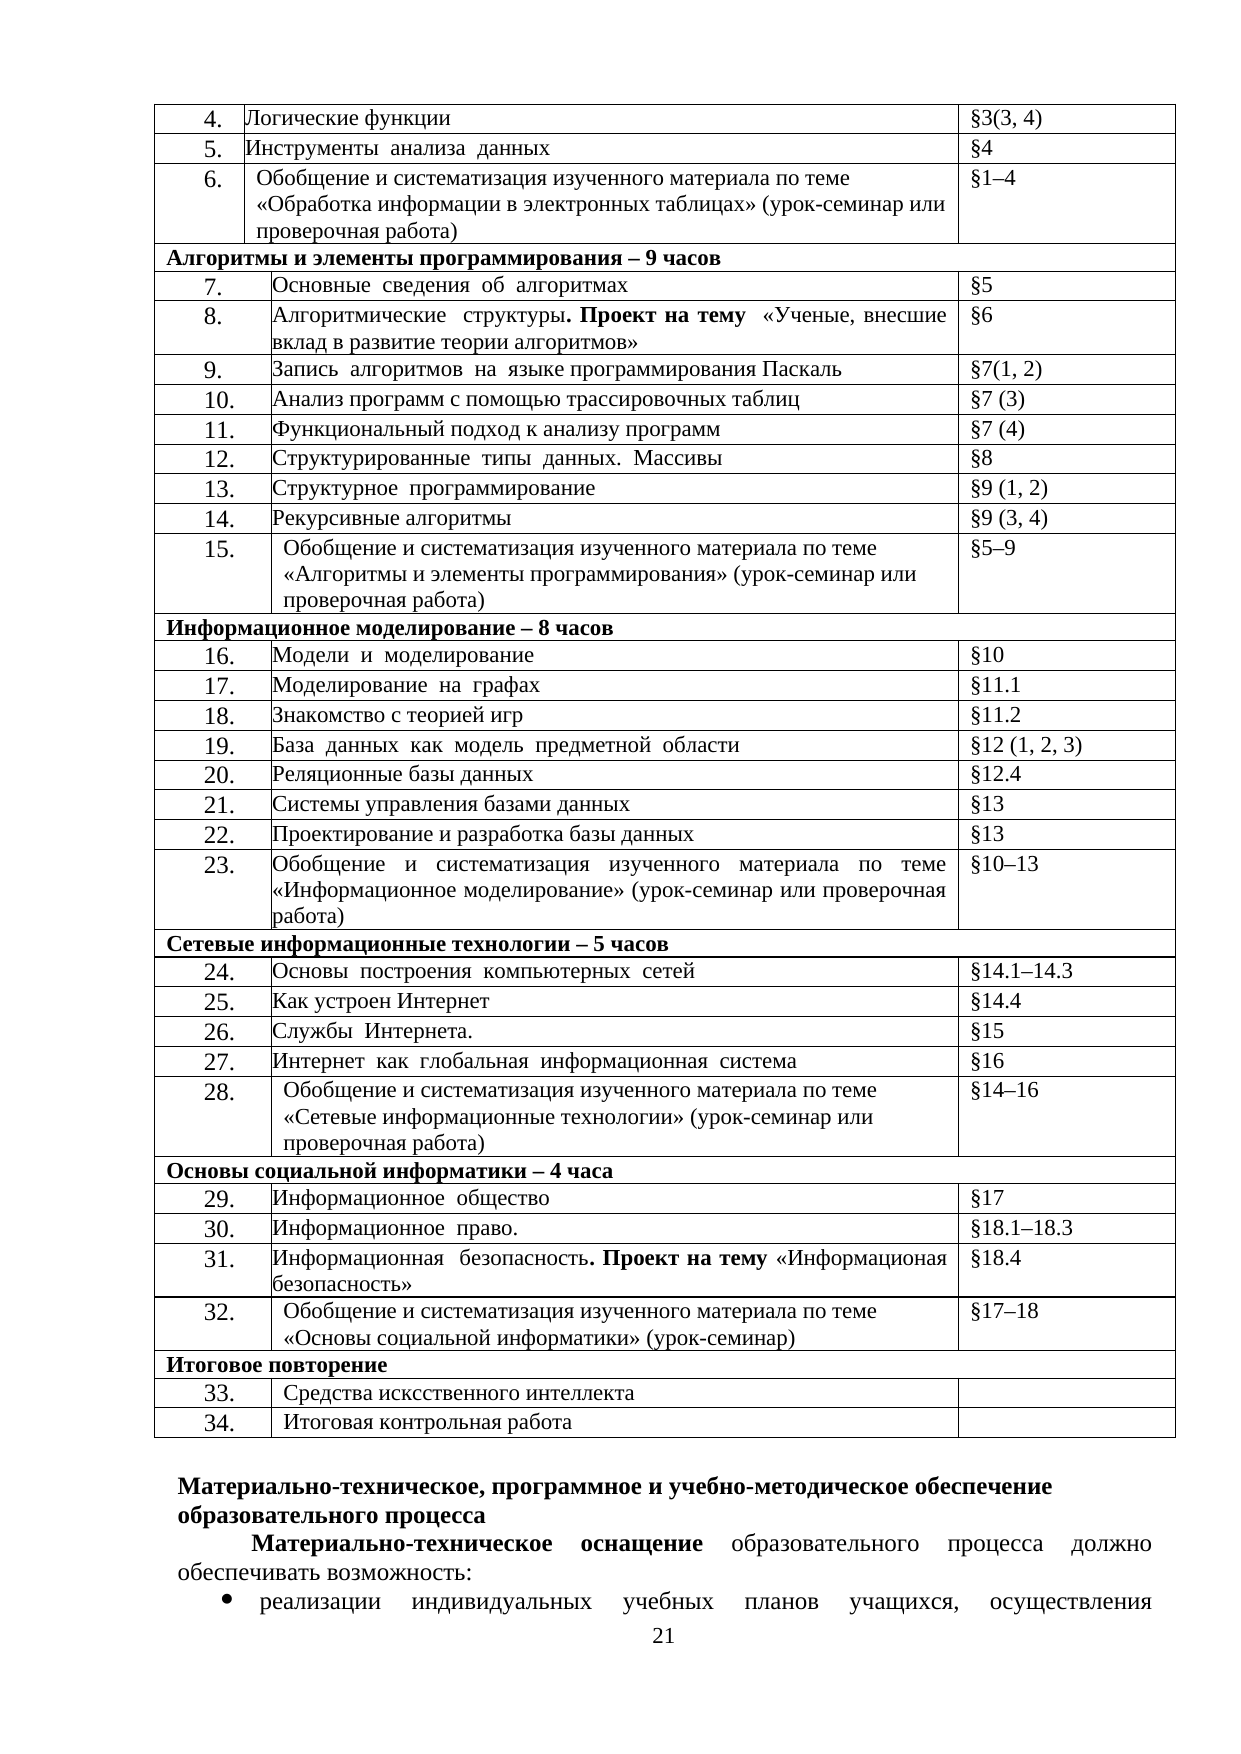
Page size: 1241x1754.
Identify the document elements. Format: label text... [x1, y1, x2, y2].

table_cell §17 [959, 1184, 1175, 1213]
table_cell [155, 701, 271, 730]
table_cell [959, 1379, 1175, 1407]
table_cell Структурированные типы данных. Массивы [272, 445, 958, 473]
table_cell §9 (3, 4) [959, 504, 1175, 533]
table_cell Информационное общество [272, 1184, 958, 1213]
table_cell §13 [959, 790, 1175, 819]
table_cell §18.4 [959, 1244, 1175, 1296]
table_cell Информационное моделирование – 8 часов [155, 614, 1175, 640]
table_cell §7 (3) [959, 385, 1175, 414]
table_cell [155, 301, 271, 354]
table_cell База данных как модель предметной области [272, 731, 958, 759]
table_cell [155, 445, 271, 473]
table_cell Запись алгоритмов на языке программирования Паскаль [272, 355, 958, 384]
table_cell [155, 1047, 271, 1076]
table_cell Основные сведения об алгоритмах [272, 272, 958, 300]
text Материально-техническое, программное и учебно-методическое обеспечение образовательного процесса [177, 1471, 1101, 1528]
table_cell Обобщение и систематизация изученного материала по теме «Сетевые информационные технологии» (урок-семинар или проверочная работа) [272, 1077, 958, 1156]
table_cell §13 [959, 820, 1175, 849]
table_cell Анализ программ с помощью трассировочных таблиц [272, 385, 958, 414]
table_cell [155, 958, 271, 986]
table_cell §7 (4) [959, 415, 1175, 443]
table_cell [155, 1017, 271, 1046]
table_cell Системы управления базами данных [272, 790, 958, 819]
table_cell §8 [959, 445, 1175, 473]
table_cell [155, 1214, 271, 1243]
table_cell Проектирование и разработка базы данных [272, 820, 958, 849]
table_cell Рекурсивные алгоритмы [272, 504, 958, 533]
table_cell Информационная безопасность. Проект на тему «Информационая безопасность» [272, 1244, 958, 1296]
table_cell [155, 105, 244, 133]
table_cell Обобщение и систематизация изученного материала по теме «Алгоритмы и элементы программирования» (урок-семинар или проверочная работа) [272, 534, 958, 613]
table_cell Моделирование на графах [272, 671, 958, 700]
table_cell [155, 1379, 271, 1407]
table_cell Инструменты анализа данных [245, 134, 958, 163]
table_cell [155, 1408, 271, 1437]
table_cell §10–13 [959, 850, 1175, 929]
table_cell §10 [959, 641, 1175, 670]
table_cell §11.2 [959, 701, 1175, 730]
table_cell [155, 385, 271, 414]
table_cell §11.1 [959, 671, 1175, 700]
table_cell Итоговая контрольная работа [272, 1408, 958, 1437]
table_cell §3(3, 4) [959, 105, 1175, 133]
table_cell Как устроен Интернет [272, 987, 958, 1016]
table_cell §17–18 [959, 1298, 1175, 1350]
table_cell [155, 641, 271, 670]
table_cell [155, 1077, 271, 1156]
table_cell [155, 1298, 271, 1350]
table_cell [155, 850, 271, 929]
table_cell [155, 474, 271, 503]
table_cell [155, 1244, 271, 1296]
table_cell Структурное программирование [272, 474, 958, 503]
table_cell Алгоритмы и элементы программирования – 9 часов [155, 244, 1175, 271]
table_cell [155, 790, 271, 819]
table_cell Обобщение и систематизация изученного материала по теме «Основы социальной информатики» (урок-семинар) [272, 1298, 958, 1350]
table_cell §7(1, 2) [959, 355, 1175, 384]
text Материально-техническое оснащение образовательного процесса должно обеспечивать возможность: [177, 1528, 1152, 1586]
table_cell §14–16 [959, 1077, 1175, 1156]
table_cell [155, 355, 271, 384]
table_cell §16 [959, 1047, 1175, 1076]
table_cell Реляционные базы данных [272, 761, 958, 789]
table_cell [155, 761, 271, 789]
table_cell [155, 987, 271, 1016]
table_cell [155, 1184, 271, 1213]
table_cell Информационное право. [272, 1214, 958, 1243]
table_cell §6 [959, 301, 1175, 354]
table_cell Основы социальной информатики – 4 часа [155, 1157, 1175, 1183]
table_cell §12 (1, 2, 3) [959, 731, 1175, 759]
table_cell §9 (1, 2) [959, 474, 1175, 503]
table_cell [155, 164, 244, 243]
table_cell Знакомство с теорией игр [272, 701, 958, 730]
table_cell [155, 134, 244, 163]
table_cell §18.1–18.3 [959, 1214, 1175, 1243]
table_cell [959, 1408, 1175, 1437]
table_cell [155, 820, 271, 849]
table_cell [155, 504, 271, 533]
table_cell §5 [959, 272, 1175, 300]
table_cell Службы Интернета. [272, 1017, 958, 1046]
table_cell Обобщение и систематизация изученного материала по теме «Информационное моделирование» (урок-семинар или проверочная работа) [272, 850, 958, 929]
table_cell Сетевые информационные технологии – 5 часов [155, 930, 1175, 956]
table_cell §15 [959, 1017, 1175, 1046]
table_cell Итоговое повторение [155, 1351, 1175, 1377]
table_cell [155, 415, 271, 443]
table_cell Интернет как глобальная информационная система [272, 1047, 958, 1076]
table_cell §14.1–14.3 [959, 958, 1175, 986]
table_cell §1–4 [959, 164, 1175, 243]
table_cell §14.4 [959, 987, 1175, 1016]
table_cell [155, 272, 271, 300]
table_cell §12.4 [959, 761, 1175, 789]
table_cell §4 [959, 134, 1175, 163]
table_cell Алгоритмические структуры. Проект на тему «Ученые, внесшие вклад в развитие теории алгоритмов» [272, 301, 958, 354]
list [222, 1586, 1152, 1616]
table_cell Модели и моделирование [272, 641, 958, 670]
table_cell Средства исксственного интеллекта [272, 1379, 958, 1407]
table_cell [155, 731, 271, 759]
table_cell [155, 534, 271, 613]
table_cell [155, 671, 271, 700]
table_cell §5–9 [959, 534, 1175, 613]
table_cell Логические функции [245, 105, 958, 133]
table_cell Основы построения компьютерных сетей [272, 958, 958, 986]
table_cell Функциональный подход к анализу программ [272, 415, 958, 443]
table_cell Обобщение и систематизация изученного материала по теме «Обработка информации в электронных таблицах» (урок-семинар или проверочная работа) [245, 164, 958, 243]
